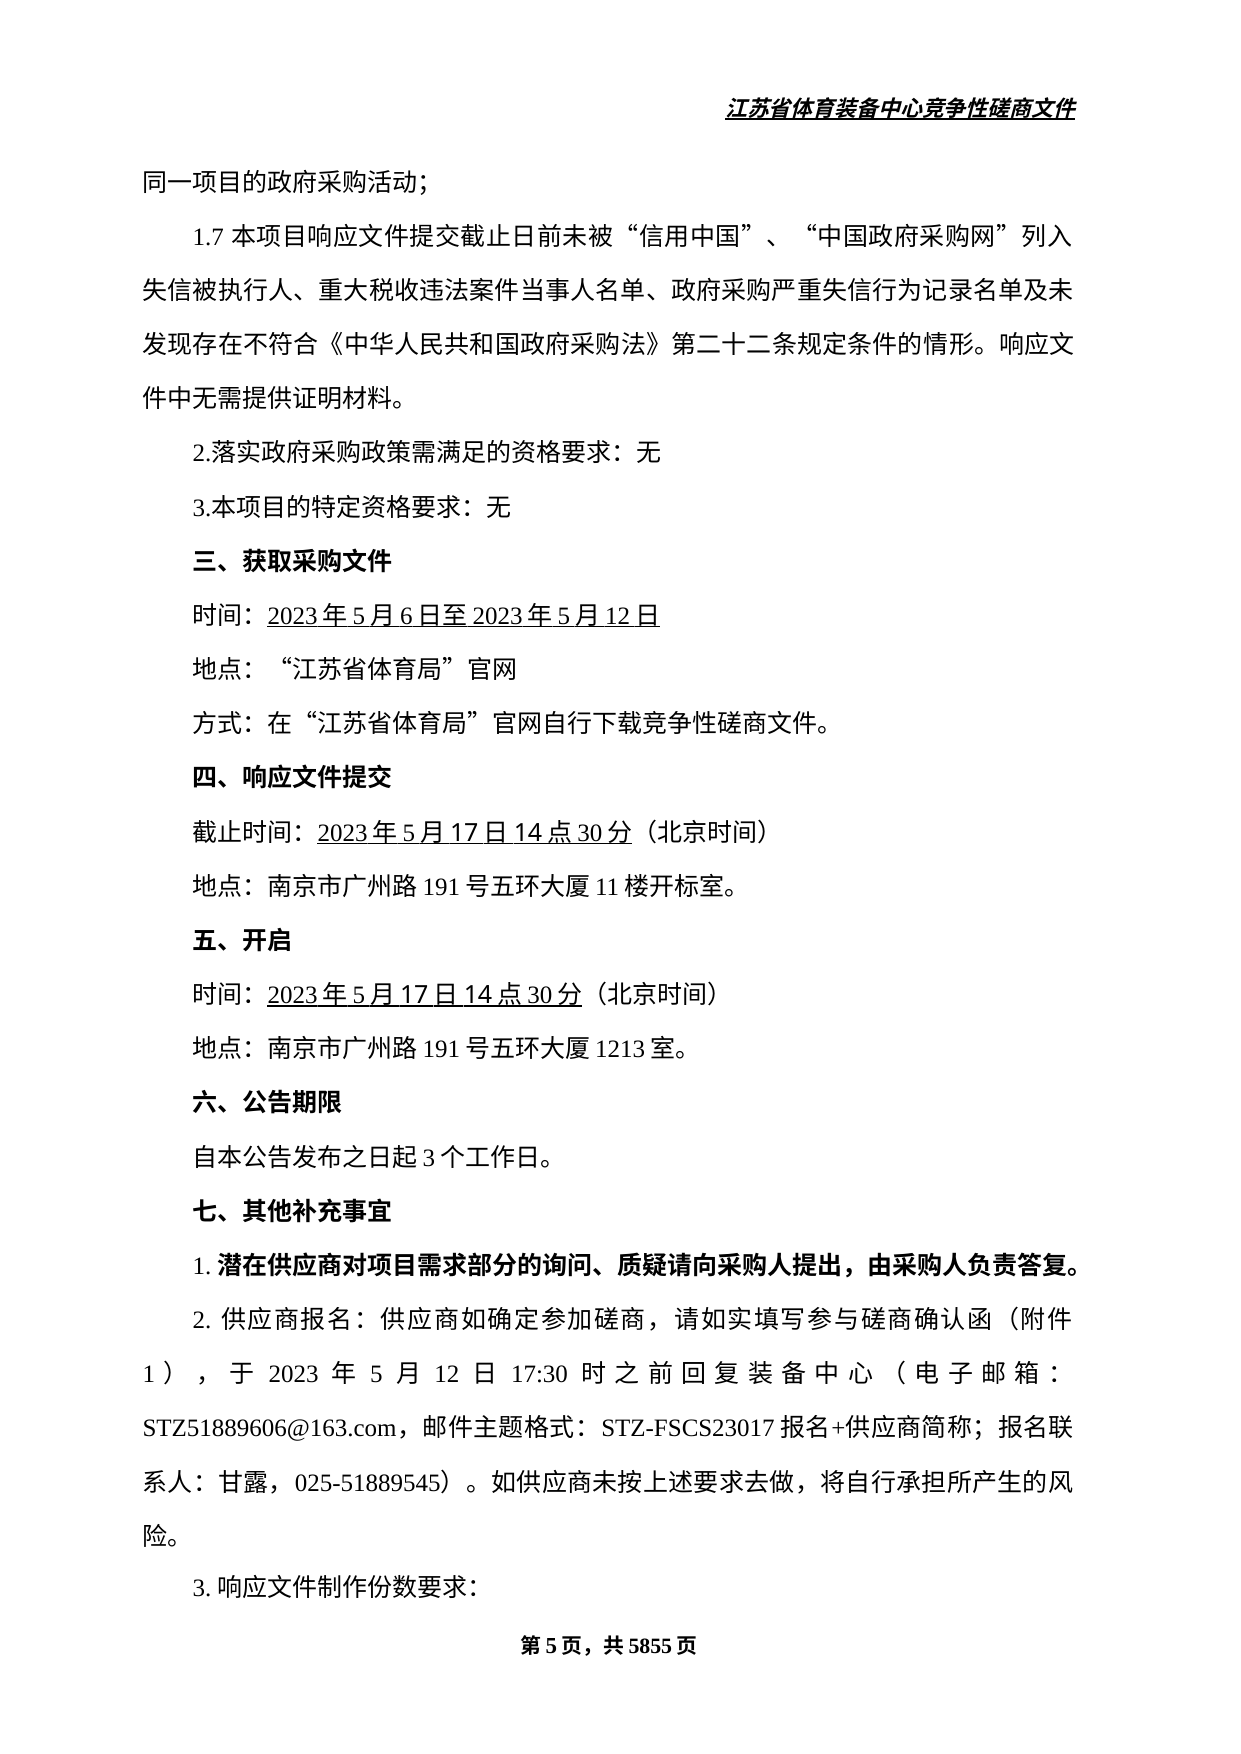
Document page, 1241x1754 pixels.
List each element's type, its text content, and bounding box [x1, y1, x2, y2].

text 七、其他补充事宜 [142, 1177, 1075, 1231]
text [142, 148, 1075, 202]
text 方式：在“江苏省体育局”官网自行下载竞争性磋商文件。 [142, 689, 1075, 743]
text 3.本项目的特定资格要求：无 [142, 473, 1075, 527]
text 1.7 本项目响应文件提交截止日前未被“信用中国”、“中国政府采购网”列入失信被执行人、重大税收违法案件当事人名单、政府采购严重失信行为记录名单及未发现存在不符合《中华人民共和国政府采购法》第二十二条规定条件的情形。响应文件中无需提供证明材料。 [142, 202, 1075, 418]
text 时间：2023年5月17日14点30分（北京时间） [142, 960, 1075, 1014]
text 自本公告发布之日起3个工作日。 [142, 1123, 1075, 1177]
text 三、获取采购文件 [142, 527, 1075, 581]
text 截止时间：2023年5月17日14点30分（北京时间） [142, 798, 1075, 852]
text 2.落实政府采购政策需满足的资格要求：无 [142, 418, 1075, 473]
text 地点：南京市广州路191号五环大厦11楼开标室。 [142, 852, 1075, 906]
text 四、响应文件提交 [142, 743, 1075, 798]
text 地点：“江苏省体育局”官网 [142, 635, 1075, 689]
text 五、开启 [142, 906, 1075, 960]
text 六、公告期限 [142, 1068, 1075, 1123]
text 1. 潜在供应商对项目需求部分的询问、质疑请向采购人提出，由采购人负责答复。 [142, 1231, 1075, 1285]
text 2. 供应商报名：供应商如确定参加磋商，请如实填写参与磋商确认函（附件1），于2023年5月12日17:30时之前回复装备中心（电子邮箱：STZ51889606@163.com，邮件主题格式：STZ-FSCS23017报名+供应商简称；报名联系人：甘露，025-51889545）。如供应商未按上述要求去做，将自行承担所产生的风险。 [142, 1285, 1075, 1556]
text 地点：南京市广州路191号五环大厦1213室。 [142, 1014, 1075, 1068]
text 时间：2023年5月6日至2023年5月12日 [142, 581, 1075, 635]
text 3. 响应文件制作份数要求： [142, 1556, 1075, 1606]
